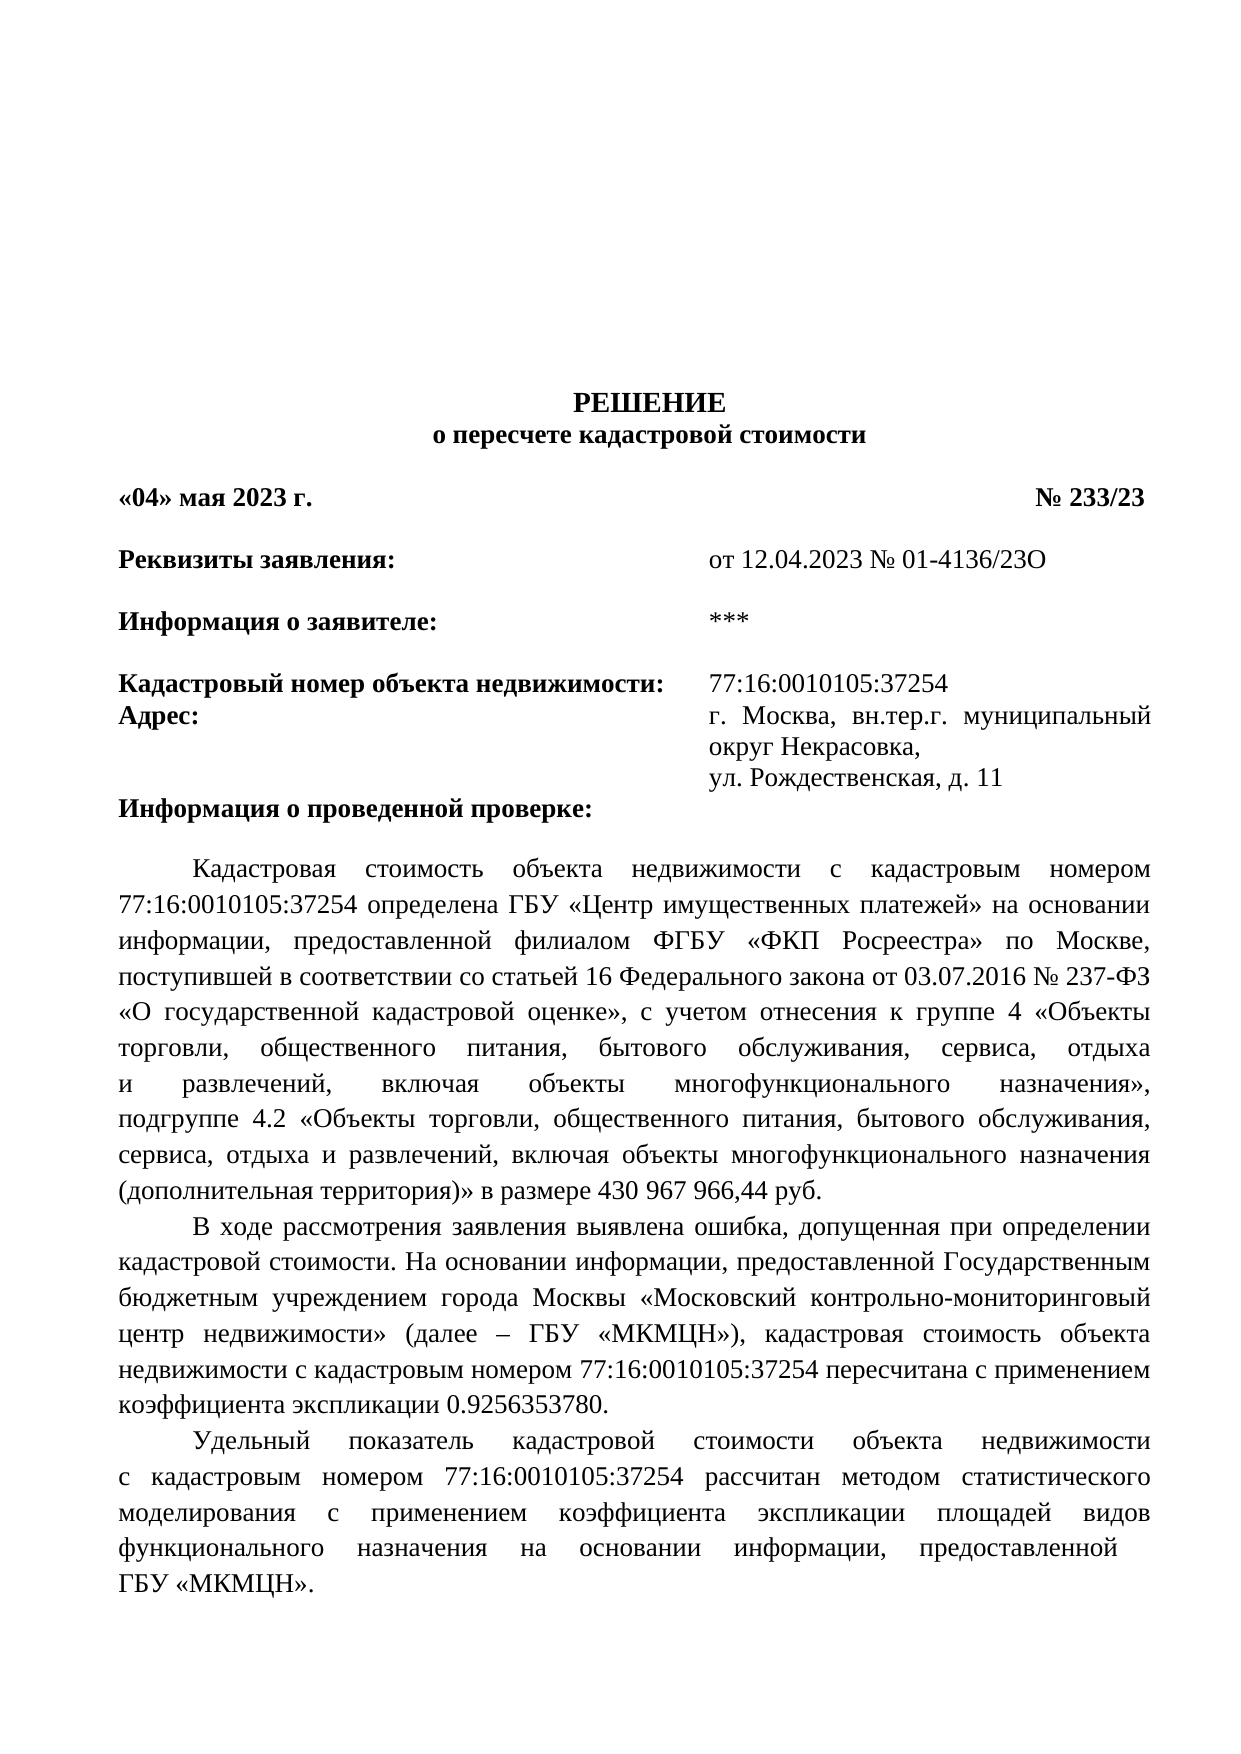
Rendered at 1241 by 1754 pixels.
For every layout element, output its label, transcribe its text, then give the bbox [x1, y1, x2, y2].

text Информация о проведенной проверке: [118, 792, 1152, 823]
text ул. Рождественская, д. 11 [118, 761, 1152, 792]
text о пересчете кадастровой стоимости [148, 418, 1152, 449]
text Кадастровый номер объекта недвижимости: 77:16:0010105:37254 [118, 668, 1152, 699]
text РЕШЕНИЕ [148, 385, 1152, 418]
text Информация о заявителе: *** [118, 605, 1152, 636]
text В ходе рассмотрения заявления выявлена ошибка, допущенная при определении кадастровой стоимости. На основании информации, предоставленной Государственным бюджетным учреждением города Москвы «Московский контрольно-мониторинговый центр недвижимости» (далее – ГБУ «МКМЦН»), кадастровая стоимость объекта недвижимости с кадастровым номером 77:16:0010105:37254 пересчитана с применением коэффициента экспликации 0.9256353780. [118, 1210, 1152, 1419]
text Кадастровая стоимость объекта недвижимости с кадастровым номером 77:16:0010105:37254 определена ГБУ «Центр имущественных платежей» на основании информации, предоставленной филиалом ФГБУ «ФКП Росреестра» по Москве, поступившей в соответствии со статьей 16 Федерального закона от 03.07.2016 № 237-ФЗ «О государственной кадастровой оценке», с учетом отнесения к группе 4 «Объекты торговли, общественного питания, бытового обслуживания, сервиса, отдыха и развлечений, включая объекты многофункционального назначения», подгруппе 4.2 «Объекты торговли, общественного питания, бытового обслуживания, сервиса, отдыха и развлечений, включая объекты многофункционального назначения (дополнительная территория)» в размере 430 967 966,44 руб. [118, 852, 1152, 1205]
text Реквизиты заявления: от 12.04.2023 № 01-4136/23О [118, 543, 1152, 574]
text Удельный показатель кадастровой стоимости объекта недвижимости с кадастровым номером 77:16:0010105:37254 рассчитан методом статистического моделирования с применением коэффициента экспликации площадей видов функционального назначения на основании информации, предоставленной ГБУ «МКМЦН». [118, 1424, 1152, 1598]
text Адрес: г. Москва, вн.тер.г. муниципальный округ Некрасовка, [118, 699, 1152, 761]
text «04» мая 2023 г. № 233/23 [118, 481, 1152, 512]
